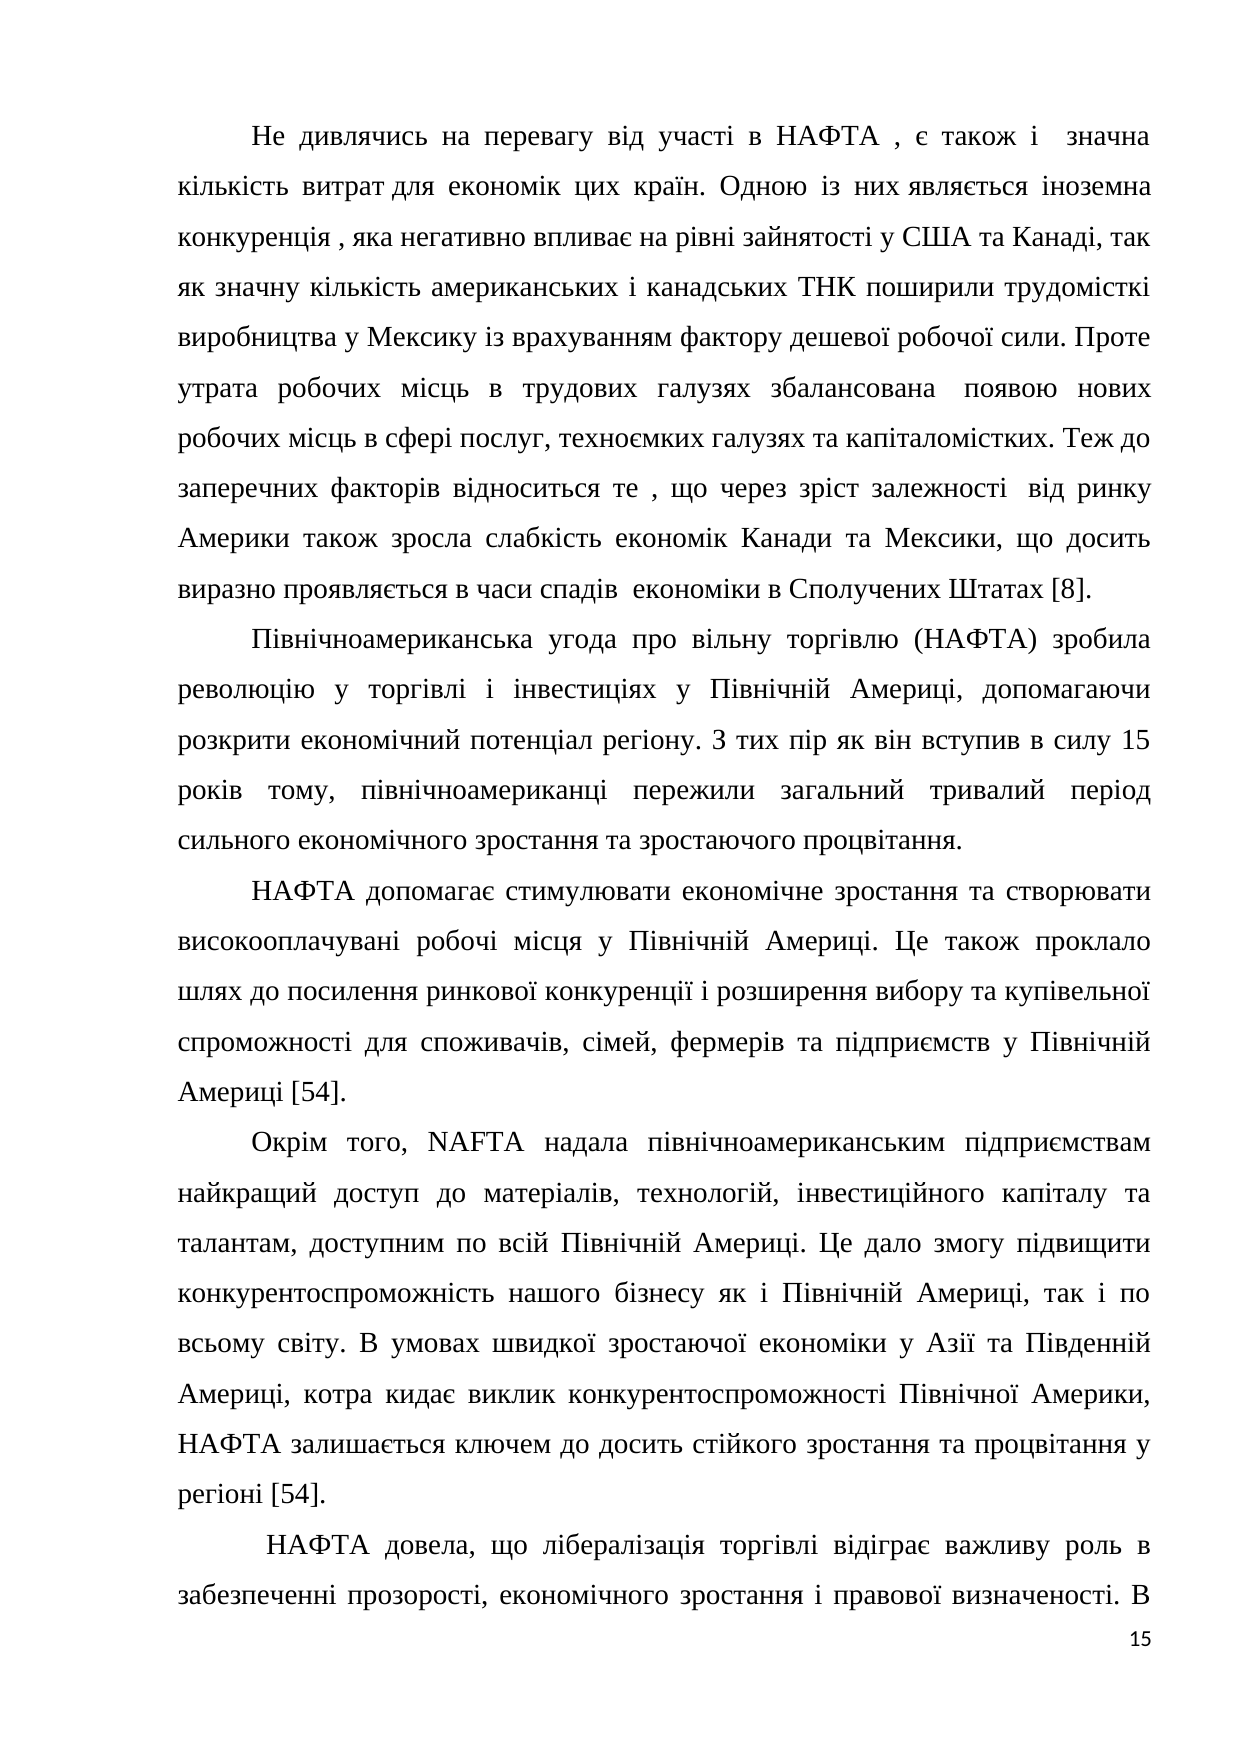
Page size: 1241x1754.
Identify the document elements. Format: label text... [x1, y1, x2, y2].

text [177, 1527, 1152, 1611]
text Не дивлячись на перевагу від участі в НАФТА , є також і значна кількість витрат для економік цих країн. Одною із них являється іноземна конкуренція , яка негативно впливає на рівні зайнятості у США та Канаді, так як значну кількість американських і канадських ТНК поширили трудомісткі виробництва у Мексику із врахуванням фактору дешевої робочої сили. Проте утрата робочих місць в трудових галузях збалансована появою нових робочих місць в сфері послуг, техноємких галузях та капіталомістких. Теж до заперечних факторів відноситься те , що через зріст залежності від ринку Америки також зросла слабкість економік Канади та Мексики, що досить виразно проявляється в часи спадів економіки в Сполучених Штатах [8]. [177, 118, 1152, 604]
text Північноамериканська угода про вільну торгівлю (НАФТА) зробила революцію у торгівлі і інвестиціях у Північній Америці, допомагаючи розкрити економічний потенціал регіону. З тих пір як він вступив в силу 15 років тому, північноамериканці пережили загальний тривалий період сильного економічного зростання та зростаючого процвітання. [177, 621, 1152, 856]
text НАФТА допомагає стимулювати економічне зростання та створювати високооплачувані робочі місця у Північній Америці. Це також проклало шлях до посилення ринкової конкуренції і розширення вибору та купівельної спроможності для споживачів, сімей, фермерів та підприємств у Північній Америці [54]. [177, 873, 1152, 1108]
text Окрім того, NАFTА надала північноамериканським підприємствам найкращий доступ до матеріалів, технологій, інвестиційного капіталу та талантам, доступним по всій Північній Америці. Це дало змогу підвищити конкурентоспроможність нашого бізнесу як і Північній Америці, так і по всьому світу. В умовах швидкої зростаючої економіки у Азії та Південній Америці, котра кидає виклик конкурентоспроможності Північної Америки, НАФТА залишається ключем до досить стійкого зростання та процвітання у регіоні [54]. [177, 1124, 1152, 1510]
